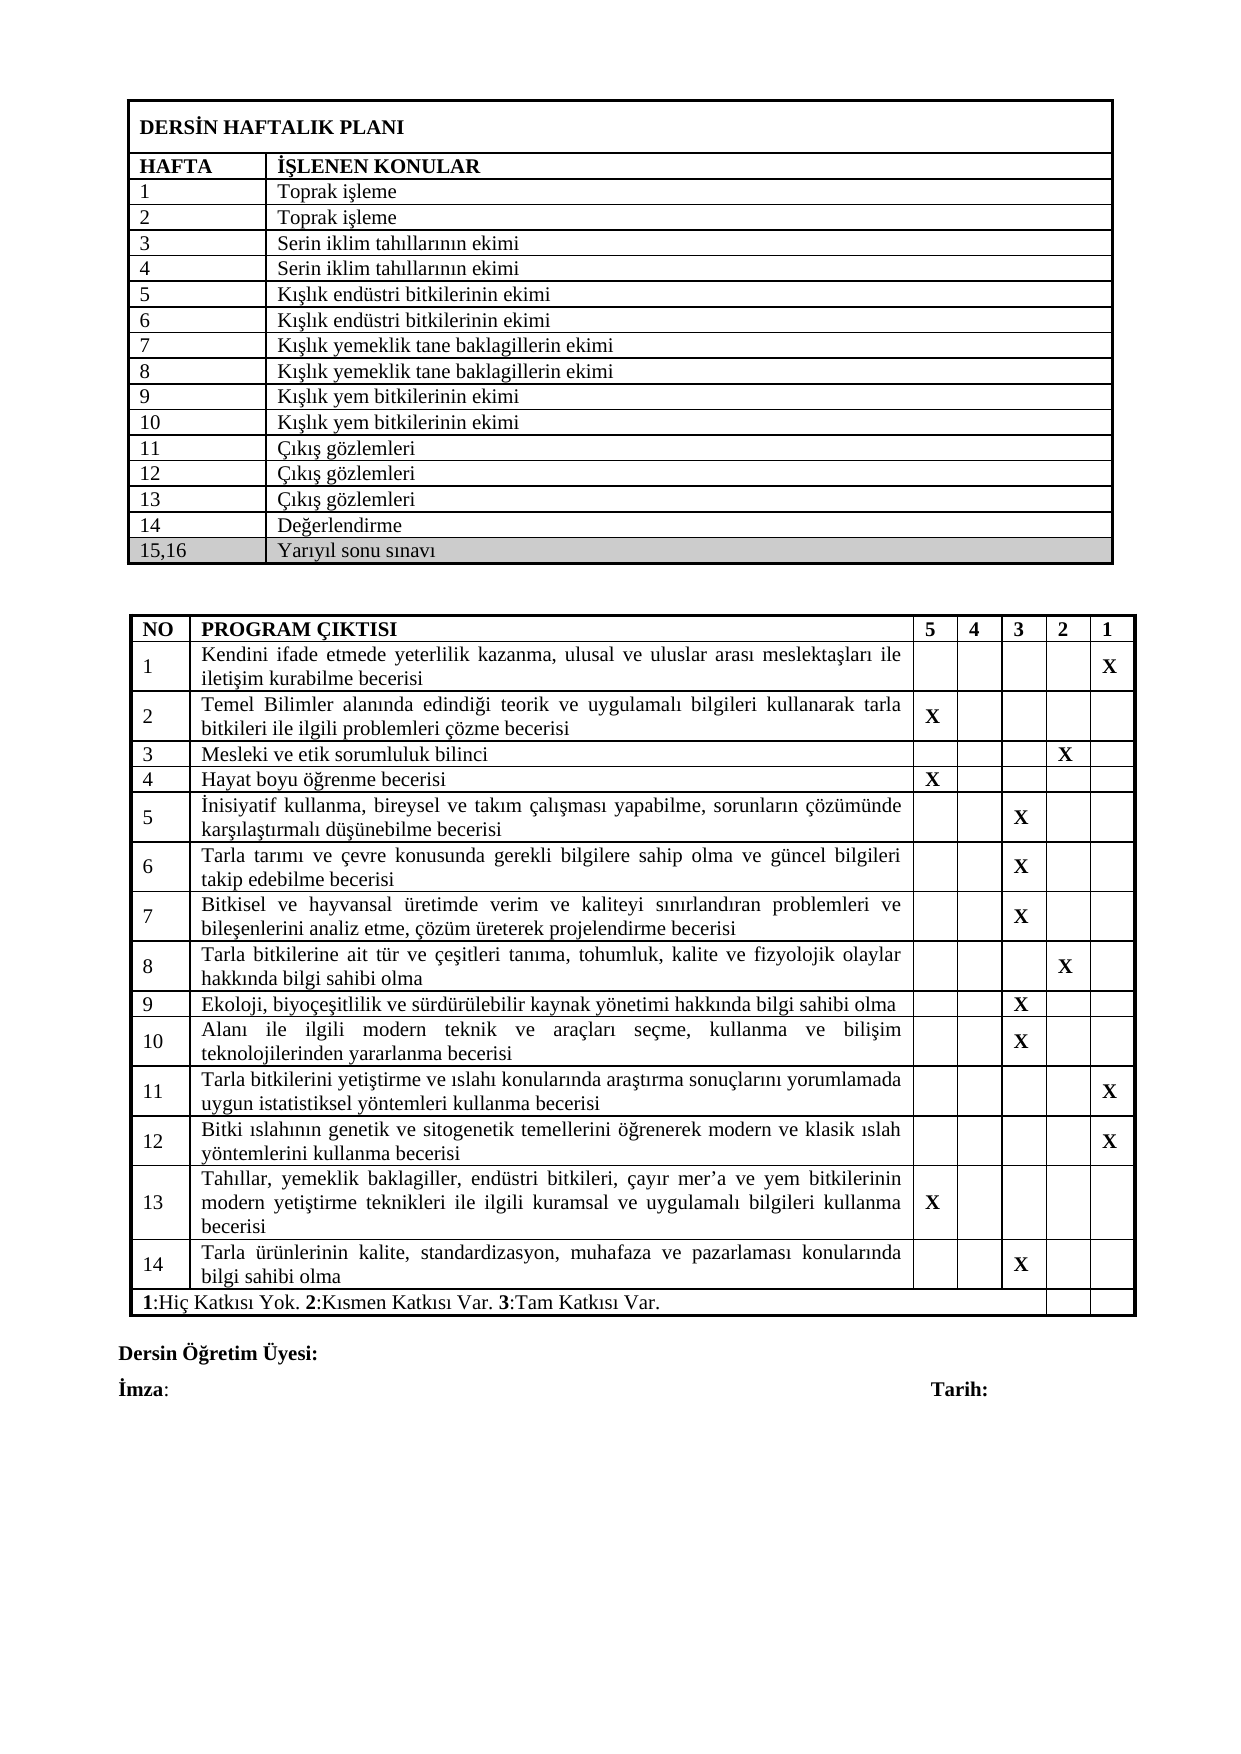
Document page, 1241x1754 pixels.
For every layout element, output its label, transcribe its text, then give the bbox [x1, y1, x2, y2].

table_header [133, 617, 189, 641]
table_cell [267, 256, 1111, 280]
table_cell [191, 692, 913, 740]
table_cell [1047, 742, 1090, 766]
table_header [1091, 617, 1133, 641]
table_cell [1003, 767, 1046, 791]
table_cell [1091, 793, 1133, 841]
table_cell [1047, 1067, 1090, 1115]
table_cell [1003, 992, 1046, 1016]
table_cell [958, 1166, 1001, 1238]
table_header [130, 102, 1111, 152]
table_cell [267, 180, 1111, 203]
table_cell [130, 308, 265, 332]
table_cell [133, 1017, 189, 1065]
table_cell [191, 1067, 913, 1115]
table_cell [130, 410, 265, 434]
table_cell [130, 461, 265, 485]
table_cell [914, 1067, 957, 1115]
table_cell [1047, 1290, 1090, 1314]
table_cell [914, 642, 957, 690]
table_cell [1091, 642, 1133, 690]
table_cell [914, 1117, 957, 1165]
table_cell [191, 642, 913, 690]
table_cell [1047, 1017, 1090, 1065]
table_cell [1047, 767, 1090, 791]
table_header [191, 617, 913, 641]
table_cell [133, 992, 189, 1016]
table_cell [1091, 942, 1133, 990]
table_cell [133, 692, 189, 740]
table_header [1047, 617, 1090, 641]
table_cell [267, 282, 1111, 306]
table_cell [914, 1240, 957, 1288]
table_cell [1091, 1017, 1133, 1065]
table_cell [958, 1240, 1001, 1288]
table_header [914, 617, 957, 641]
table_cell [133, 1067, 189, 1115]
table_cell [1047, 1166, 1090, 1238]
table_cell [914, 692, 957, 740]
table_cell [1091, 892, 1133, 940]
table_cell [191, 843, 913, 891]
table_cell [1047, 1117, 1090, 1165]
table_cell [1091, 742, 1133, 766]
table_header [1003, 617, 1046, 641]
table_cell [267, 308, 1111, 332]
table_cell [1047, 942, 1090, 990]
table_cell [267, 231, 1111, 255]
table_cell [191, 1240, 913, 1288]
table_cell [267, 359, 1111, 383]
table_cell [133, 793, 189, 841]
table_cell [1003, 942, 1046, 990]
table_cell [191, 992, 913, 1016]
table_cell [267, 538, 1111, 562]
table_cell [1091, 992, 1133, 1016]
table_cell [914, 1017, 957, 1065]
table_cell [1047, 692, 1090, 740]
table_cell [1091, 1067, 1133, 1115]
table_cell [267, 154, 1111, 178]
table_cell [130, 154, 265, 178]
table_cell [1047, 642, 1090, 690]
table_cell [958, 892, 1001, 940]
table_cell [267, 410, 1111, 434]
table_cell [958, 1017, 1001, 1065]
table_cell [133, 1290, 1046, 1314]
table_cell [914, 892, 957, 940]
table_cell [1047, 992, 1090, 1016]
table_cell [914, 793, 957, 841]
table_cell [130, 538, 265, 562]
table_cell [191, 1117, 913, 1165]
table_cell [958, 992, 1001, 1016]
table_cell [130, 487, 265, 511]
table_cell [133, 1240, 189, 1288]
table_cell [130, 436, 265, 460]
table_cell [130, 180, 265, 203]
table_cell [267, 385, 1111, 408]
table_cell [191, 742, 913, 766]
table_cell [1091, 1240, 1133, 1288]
text İmza: Tarih: [118, 1377, 1122, 1401]
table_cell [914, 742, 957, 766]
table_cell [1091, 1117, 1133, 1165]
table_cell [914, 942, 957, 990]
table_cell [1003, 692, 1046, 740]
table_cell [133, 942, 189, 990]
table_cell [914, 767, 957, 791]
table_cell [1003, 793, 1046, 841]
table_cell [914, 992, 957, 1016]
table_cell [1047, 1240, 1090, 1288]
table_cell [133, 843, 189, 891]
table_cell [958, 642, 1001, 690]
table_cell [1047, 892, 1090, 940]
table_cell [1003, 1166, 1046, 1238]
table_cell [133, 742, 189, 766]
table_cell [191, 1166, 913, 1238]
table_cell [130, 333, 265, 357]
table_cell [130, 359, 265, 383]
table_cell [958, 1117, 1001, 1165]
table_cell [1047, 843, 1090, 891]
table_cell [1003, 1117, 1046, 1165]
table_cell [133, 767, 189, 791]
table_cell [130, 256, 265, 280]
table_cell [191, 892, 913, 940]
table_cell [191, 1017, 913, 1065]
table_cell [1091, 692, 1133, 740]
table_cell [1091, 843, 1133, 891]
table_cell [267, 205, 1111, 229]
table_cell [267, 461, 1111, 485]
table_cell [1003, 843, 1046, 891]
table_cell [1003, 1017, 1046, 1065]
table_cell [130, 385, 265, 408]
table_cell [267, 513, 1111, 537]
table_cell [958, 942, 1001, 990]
text Dersin Öğretim Üyesi: [118, 1341, 1122, 1365]
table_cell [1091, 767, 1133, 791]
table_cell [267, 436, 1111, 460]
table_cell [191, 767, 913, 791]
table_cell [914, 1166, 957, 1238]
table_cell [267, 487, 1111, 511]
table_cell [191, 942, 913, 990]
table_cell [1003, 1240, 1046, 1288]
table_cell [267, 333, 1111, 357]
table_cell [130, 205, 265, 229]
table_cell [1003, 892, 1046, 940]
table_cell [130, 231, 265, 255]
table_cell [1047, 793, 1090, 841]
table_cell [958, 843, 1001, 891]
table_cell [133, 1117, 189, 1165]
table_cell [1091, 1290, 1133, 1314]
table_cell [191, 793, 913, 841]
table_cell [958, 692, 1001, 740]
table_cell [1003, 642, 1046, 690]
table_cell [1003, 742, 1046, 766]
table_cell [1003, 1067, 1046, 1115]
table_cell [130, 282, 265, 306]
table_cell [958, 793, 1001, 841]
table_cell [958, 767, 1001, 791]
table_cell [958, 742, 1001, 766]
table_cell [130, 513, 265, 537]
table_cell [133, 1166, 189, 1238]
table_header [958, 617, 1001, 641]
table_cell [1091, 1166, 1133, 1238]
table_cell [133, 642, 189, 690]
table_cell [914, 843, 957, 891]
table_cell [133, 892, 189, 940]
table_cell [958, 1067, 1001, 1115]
